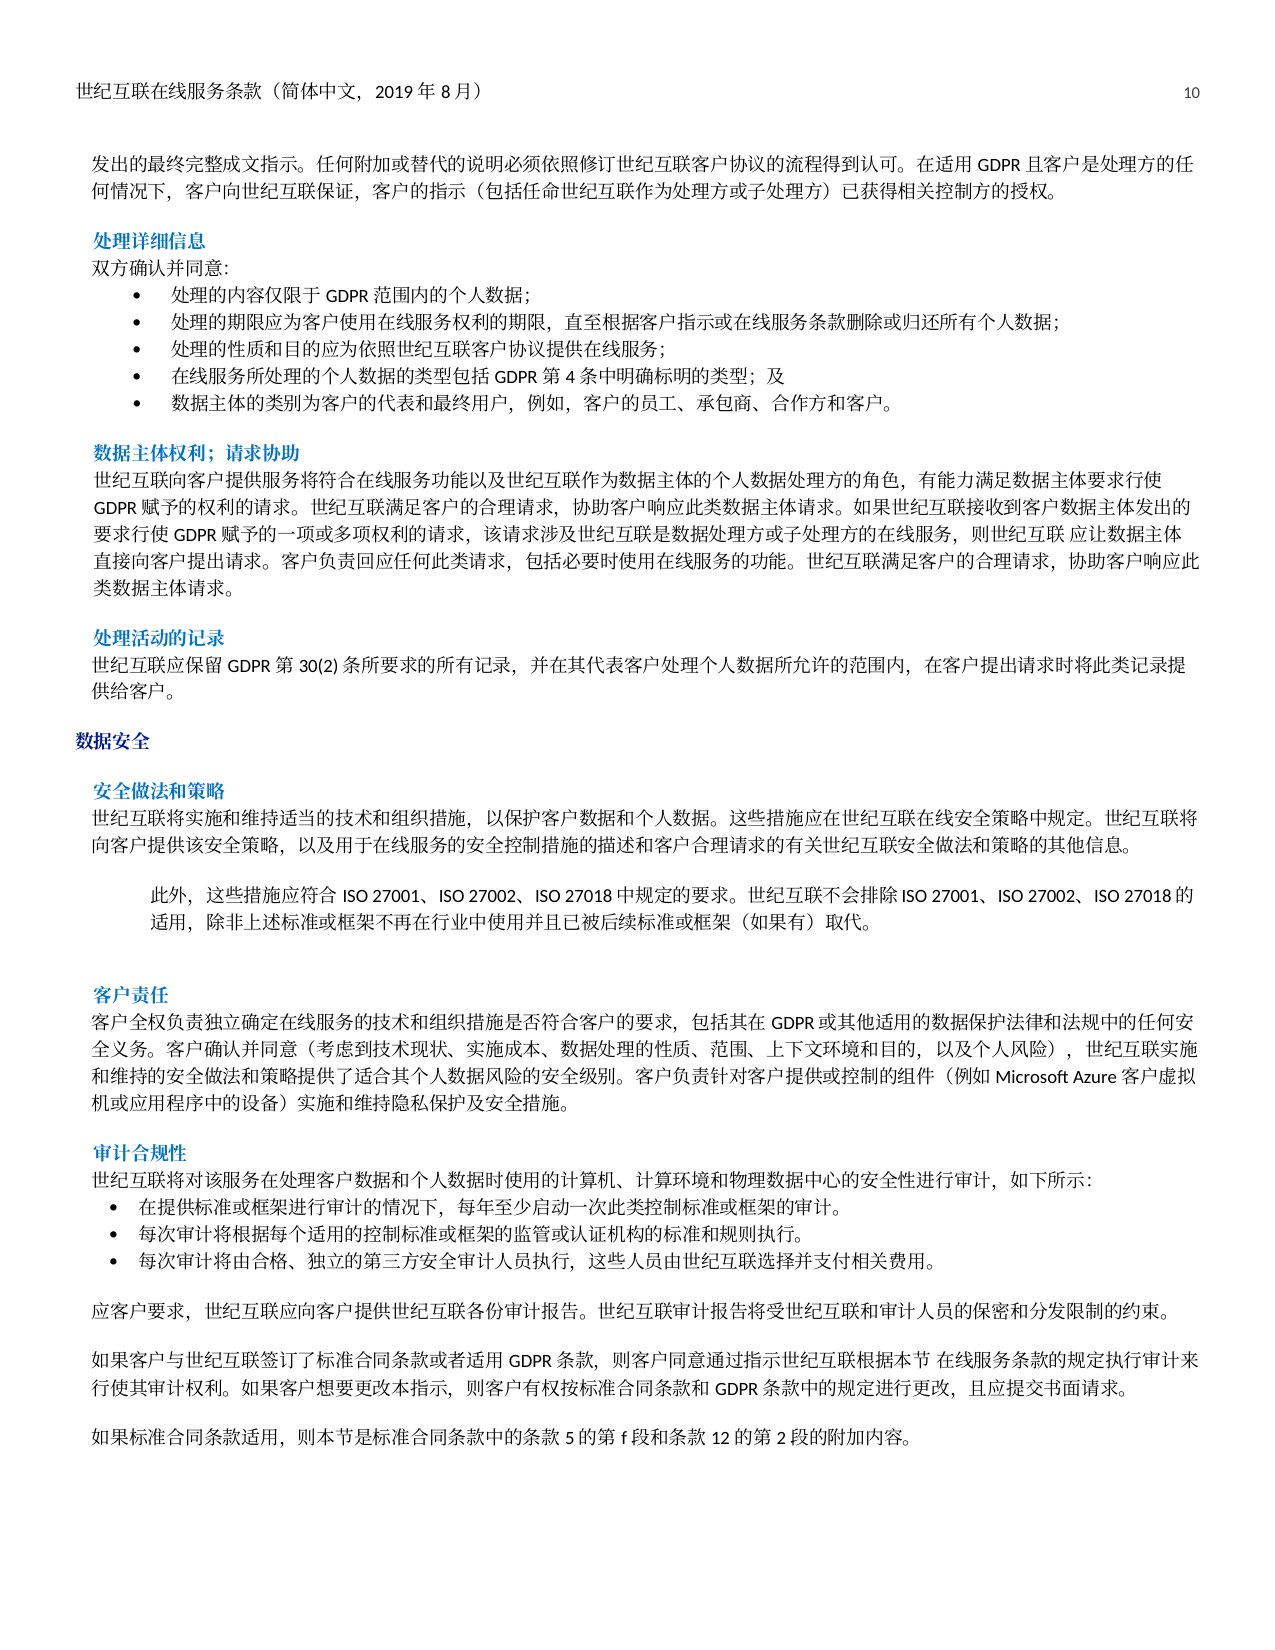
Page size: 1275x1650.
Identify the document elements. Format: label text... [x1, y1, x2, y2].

list 客户责任 [94, 981, 1200, 1008]
list 在提供标准或框架进行审计的情况下，每年至少启动一次此类控制标准或框架的审计。 [110, 1193, 1200, 1219]
list 处理的期限应为客户使用在线服务权利的期限，直至根据客户指示或在线服务条款删除或归还所有个人数据； [133, 308, 1200, 335]
list 安全做法和策略 [94, 777, 1200, 804]
list 双方确认并同意： [91, 254, 1200, 281]
list 每次审计将由合格、独立的第三方安全审计人员执行，这些人员由世纪互联选择并支付相关费用。 [110, 1247, 1200, 1273]
list 世纪互联将实施和维持适当的技术和组织措施，以保护客户数据和个人数据。这些措施应在世纪互联在线安全策略中规定。世纪互联将向客户提供该安全策略，以及用于在线服务的安全控制措施的描述和客户合理请求的有关世纪互联安全做法和策略的其他信息。 [91, 804, 1200, 858]
list 世纪互联向客户提供服务将符合在线服务功能以及世纪互联作为数据主体的个人数据处理方的角色，有能力满足数据主体要求行使 GDPR 赋予的权利的请求。世纪互联满足客户的合理请求，协助客户响应此类数据主体请求。如果世纪互联接收到客户数据主体发出的要求行使 GDPR 赋予的一项或多项权利的请求，该请求涉及世纪互联是数据处理方或子处理方的在线服务，则世纪互联 应让数据主体直接向客户提出请求。客户负责回应任何此类请求，包括必要时使用在线服务的功能。世纪互联满足客户的合理请求，协助客户响应此类数据主体请求。 [94, 466, 1200, 601]
list 在线服务所处理的个人数据的类型包括 GDPR 第 4 条中明确标明的类型；及 [133, 362, 1200, 389]
list 每次审计将根据每个适用的控制标准或框架的监管或认证机构的标准和规则执行。 [110, 1219, 1200, 1247]
list 此外，这些措施应符合 ISO 27001、ISO 27002、ISO 27018 中规定的要求。世纪互联不会排除ISO 27001、ISO 27002、ISO 27018的适用，除非上述标准或框架不再在行业中使用并且已被后续标准或框架（如果有）取代。 [150, 881, 1200, 935]
list 处理活动的记录 [94, 623, 1200, 650]
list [91, 150, 1200, 204]
list 客户全权负责独立确定在线服务的技术和组织措施是否符合客户的要求，包括其在 GDPR 或其他适用的数据保护法律和法规中的任何安全义务。客户确认并同意（考虑到技术现状、实施成本、数据处理的性质、范围、上下文环境和目的，以及个人风险），世纪互联实施和维持的安全做法和策略提供了适合其个人数据风险的安全级别。客户负责针对客户提供或控制的组件（例如Microsoft Azure 客户虚拟机或应用程序中的设备）实施和维持隐私保护及安全措施。 [91, 1008, 1200, 1116]
list 世纪互联应保留 GDPR 第 30(2) 条所要求的所有记录，并在其代表客户处理个人数据所允许的范围内，在客户提出请求时将此类记录提供给客户。 [91, 650, 1200, 704]
list 处理的性质和目的应为依照世纪互联客户协议提供在线服务； [133, 335, 1200, 362]
list 数据主体权利；请求协助 [94, 439, 1200, 466]
list 处理的内容仅限于 GDPR 范围内的个人数据； [133, 281, 1200, 308]
list 如果标准合同条款适用，则本节是标准合同条款中的条款 5 的第 f 段和条款 12 的第 2 段的附加内容。 [91, 1423, 1200, 1450]
list 如果客户与世纪互联签订了标准合同条款或者适用 GDPR 条款，则客户同意通过指示世纪互联根据本节 在线服务条款的规定执行审计来行使其审计权利。如果客户想要更改本指示，则客户有权按标准合同条款和 GDPR 条款中的规定进行更改，且应提交书面请求。 [91, 1346, 1200, 1400]
list 处理详细信息 [94, 227, 1200, 254]
list 应客户要求，世纪互联应向客户提供世纪互联各份审计报告。世纪互联审计报告将受世纪互联和审计人员的保密和分发限制的约束。 [91, 1296, 1200, 1323]
list 世纪互联将对该服务在处理客户数据和个人数据时使用的计算机、计算环境和物理数据中心的安全性进行审计，如下所示： [91, 1166, 1200, 1193]
list 审计合规性 [94, 1139, 1200, 1166]
list 数据主体的类别为客户的代表和最终用户，例如，客户的员工、承包商、合作方和客户。 [133, 389, 1200, 416]
subtitle 数据安全 [75, 727, 1200, 754]
